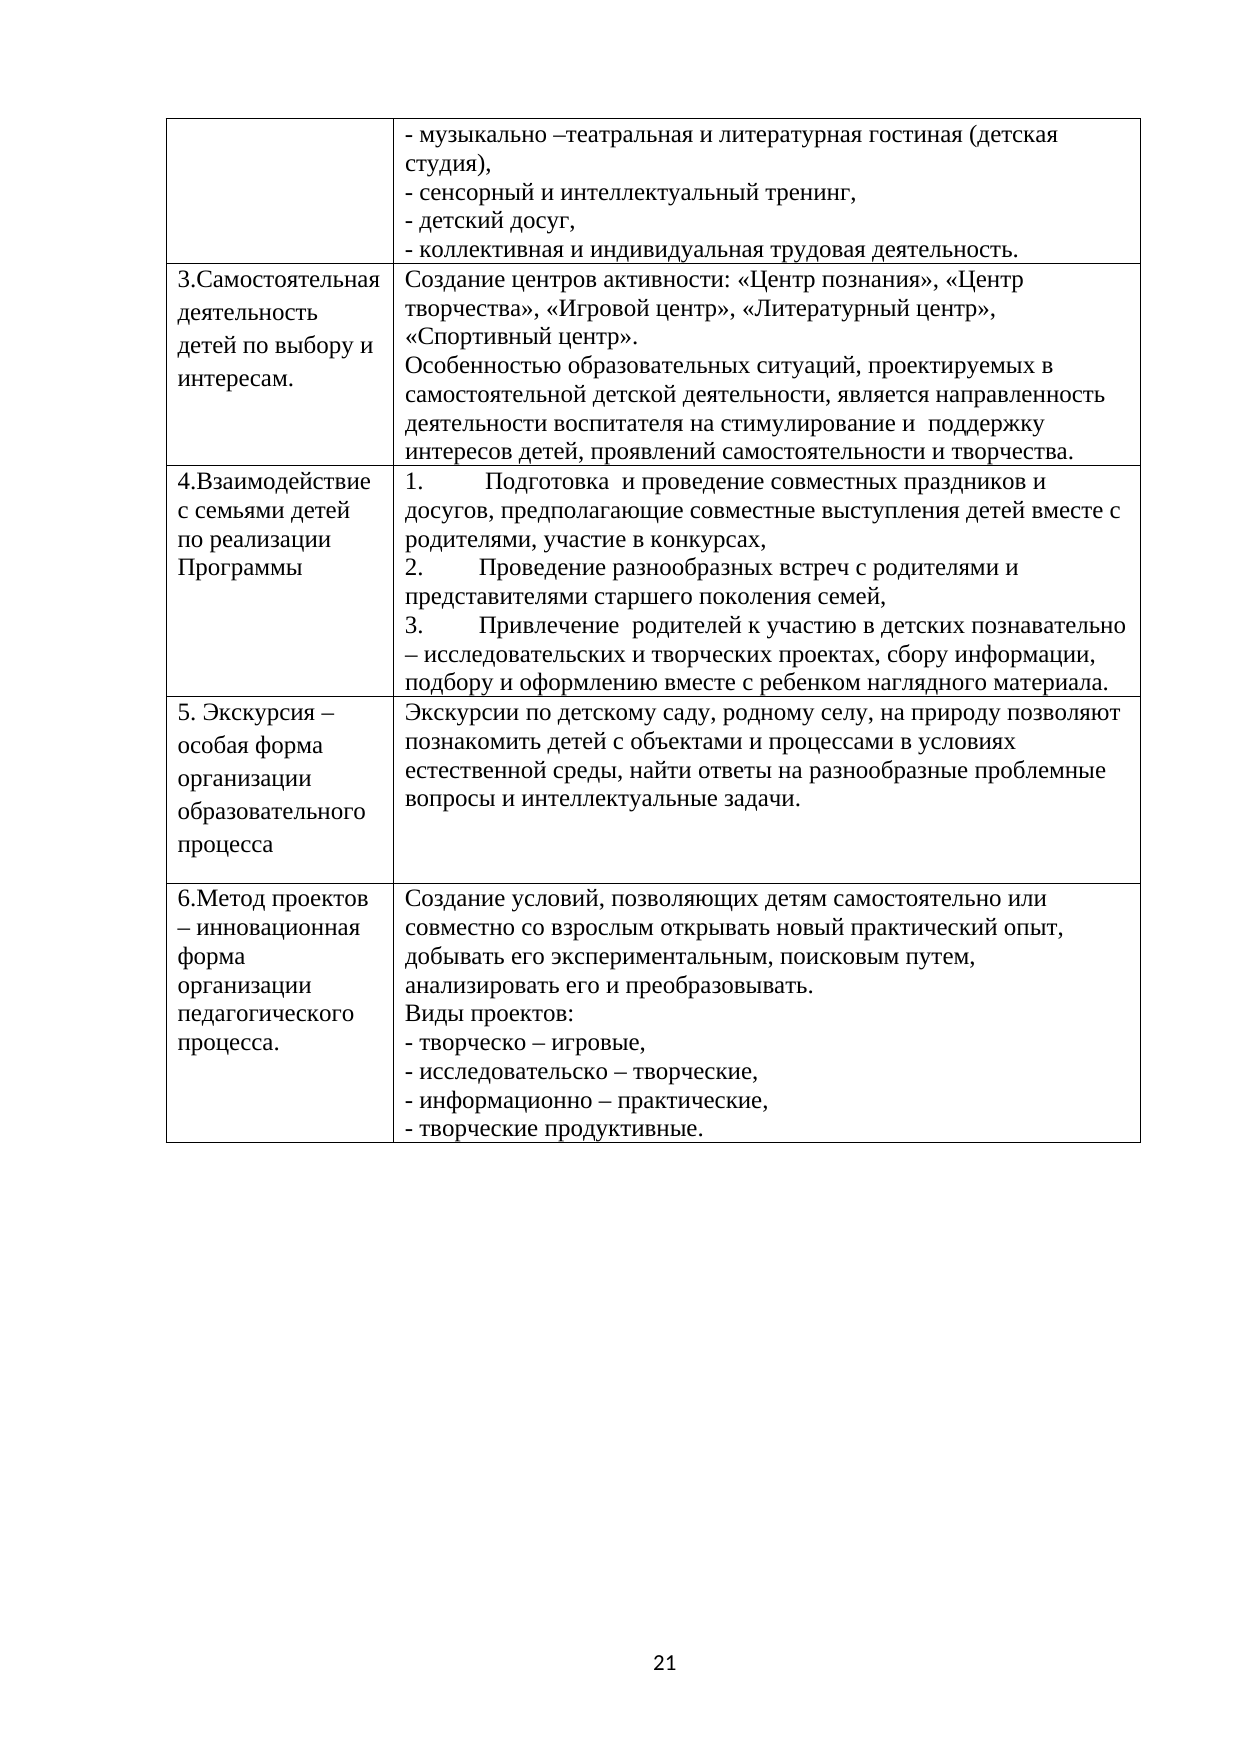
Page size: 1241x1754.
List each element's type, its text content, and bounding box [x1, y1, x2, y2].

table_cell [394, 119, 1140, 263]
table_cell 3.Самостоятельная деятельность детей по выбору и интересам. [167, 264, 393, 465]
table_cell 6.Метод проектов – инновационная форма организации педагогического процесса. [167, 884, 393, 1142]
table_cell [167, 119, 393, 263]
table_cell 4.Взаимодействие с семьями детей по реализации Программы [167, 466, 393, 696]
table_cell Создание центров активности: «Центр познания», «Центр творчества», «Игровой центр», «Литературный центр», «Спортивный центр». Особенностью образовательных ситуаций, проектируемых в самостоятельной детской деятельности, является направленность деятельности воспитателя на стимулирование и поддержку интересов детей, проявлений самостоятельности и творчества. [394, 264, 1140, 465]
table_cell 5. Экскурсия – особая форма организации образовательного процесса [167, 697, 393, 882]
table_cell Создание условий, позволяющих детям самостоятельно или совместно со взрослым открывать новый практический опыт, добывать его экспериментальным, поисковым путем, анализировать его и преобразовывать. Виды проектов: - творческо – игровые, - исследовательско – творческие, - информационно – практические, - творческие продуктивные. [394, 884, 1140, 1142]
table_cell Подготовка и проведение совместных праздников и досугов, предполагающие совместные выступления детей вместе с родителями, участие в конкурсах, Проведение разнообразных встреч с родителями и представителями старшего поколения семей, Привлечение родителей к участию в детских познавательно – исследовательских и творческих проектах, сбору информации, подбору и оформлению вместе с ребенком наглядного материала. [394, 466, 1140, 696]
table_cell Экскурсии по детскому саду, родному селу, на природу позволяют познакомить детей с объектами и процессами в условиях естественной среды, найти ответы на разнообразные проблемные вопросы и интеллектуальные задачи. [394, 697, 1140, 882]
